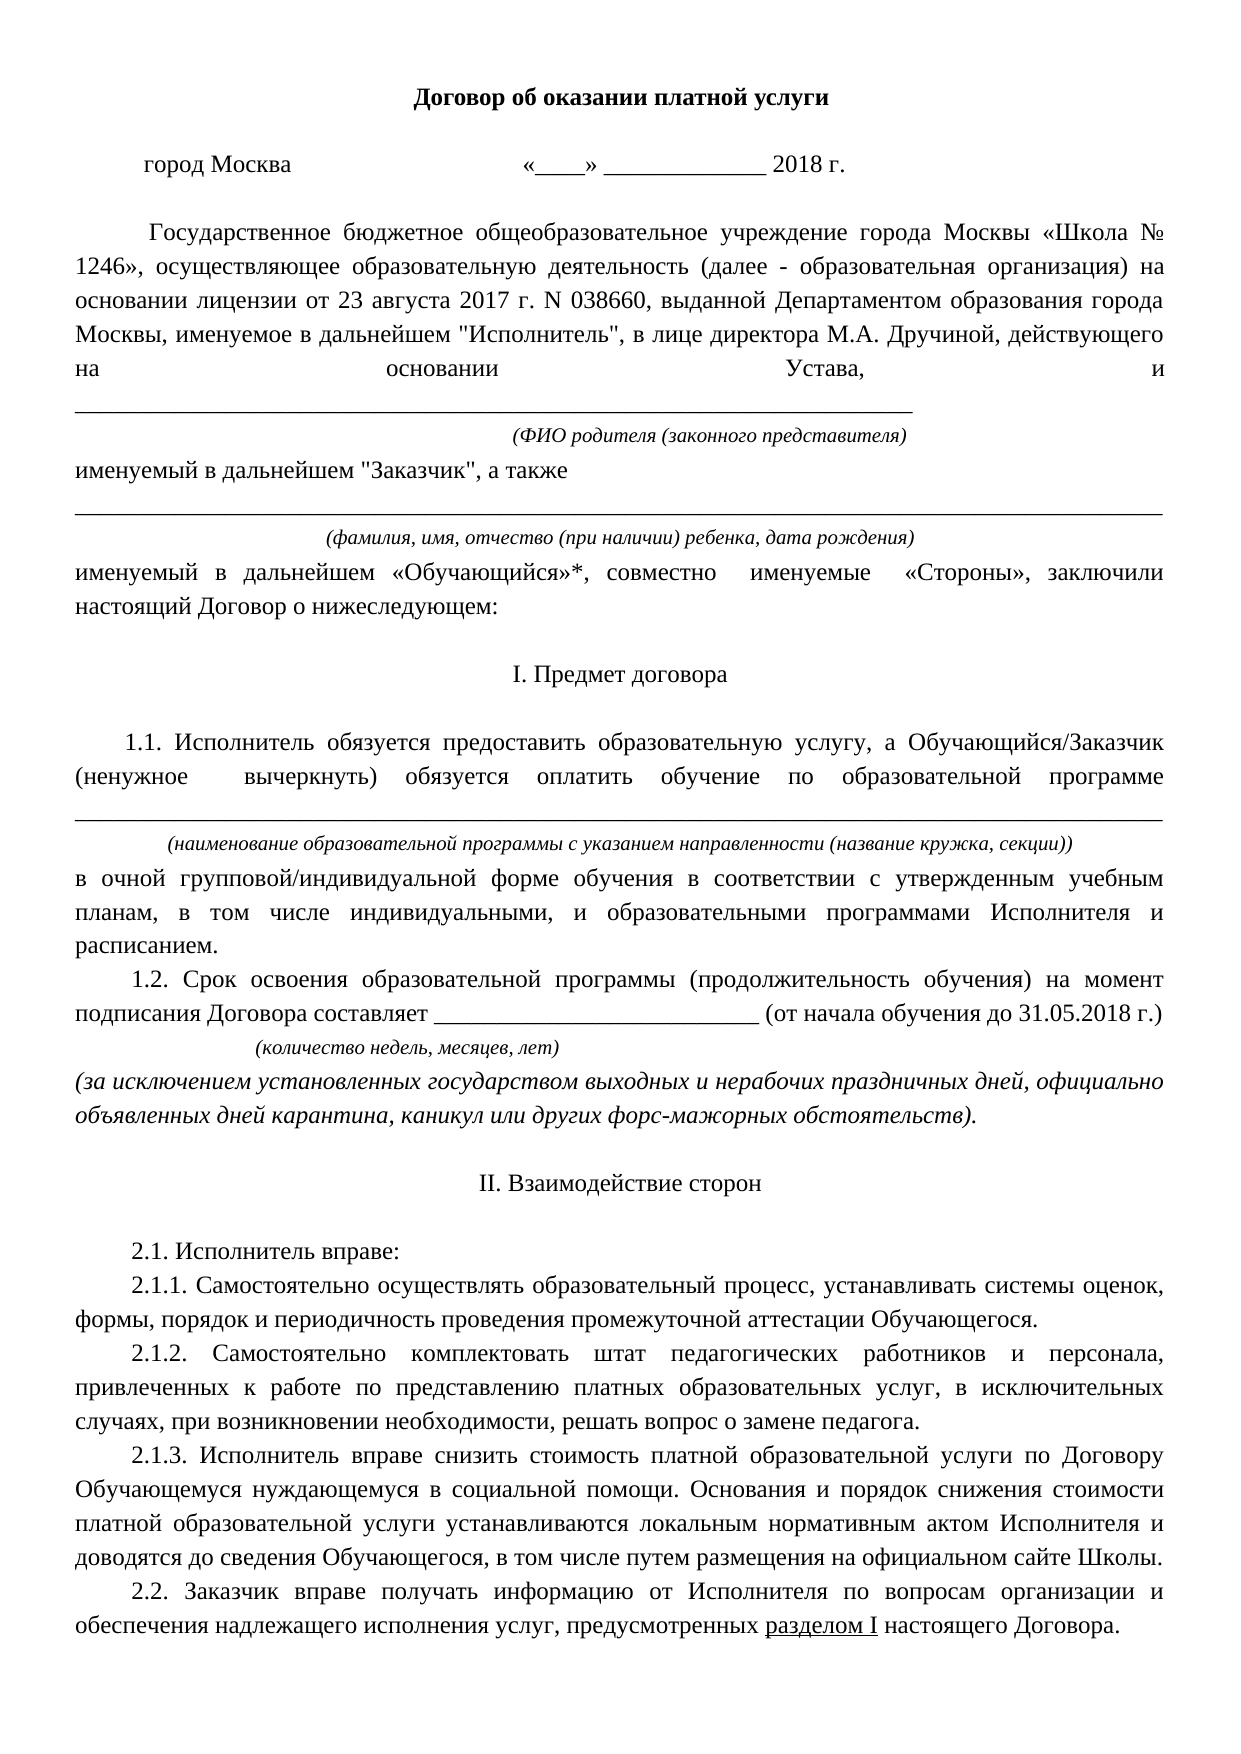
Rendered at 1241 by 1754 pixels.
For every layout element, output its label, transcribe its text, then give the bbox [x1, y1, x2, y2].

text (наименование образовательной программы с указанием направленности (название кружка, секции)) [75, 826, 1165, 860]
text в очной групповой/индивидуальной форме обучения в соответствии с утвержденным учебным планам, в том числе индивидуальными, и образовательными программами Исполнителя и расписанием. [75, 860, 1165, 962]
text (фамилия, имя, отчество (при наличии) ребенка, дата рождения) [75, 520, 1165, 554]
text (за исключением установленных государством выходных и нерабочих праздничных дней, официально объявленных дней карантина, каникул или других форс-мажорных обстоятельств). [75, 1064, 1165, 1132]
text 2.2. Заказчик вправе получать информацию от Исполнителя по вопросам организации и обеспечения надлежащего исполнения услуг, предусмотренных разделом I настоящего Договора. [75, 1573, 1165, 1641]
text 2.1. Исполнитель вправе: [75, 1233, 1165, 1267]
text (количество недель, месяцев, лет) [75, 1030, 1165, 1064]
text 2.1.2. Самостоятельно комплектовать штат педагогических работников и персонала, привлеченных к работе по представлению платных образовательных услуг, в исключительных случаях, при возникновении необходимости, решать вопрос о замене педагога. [75, 1335, 1165, 1437]
text 2.1.3. Исполнитель вправе снизить стоимость платной образовательной услуги по Договору Обучающемуся нуждающемуся в социальной помощи. Основания и порядок снижения стоимости платной образовательной услуги устанавливаются локальным нормативным актом Исполнителя и доводятся до сведения Обучающегося, в том числе путем размещения на официальном сайте Школы. [75, 1437, 1165, 1573]
text II. Взаимодействие сторон [75, 1166, 1165, 1199]
text Договор об оказании платной услуги [79, 79, 1163, 113]
text _______________________________________________________________________________________ [75, 486, 1165, 520]
text 2.1.1. Самостоятельно осуществлять образовательный процесс, устанавливать системы оценок, формы, порядок и периодичность проведения промежуточной аттестации Обучающегося. [75, 1267, 1165, 1335]
text I. Предмет договора [75, 656, 1165, 690]
text город Москва «____» _____________ 2018 г. [75, 147, 1165, 181]
text (ФИО родителя (законного представителя) [469, 418, 1165, 452]
text именуемый в дальнейшем «Обучающийся»*, совместно именуемые «Стороны», заключили настоящий Договор о нижеследующем: [75, 554, 1165, 622]
text Государственное бюджетное общеобразовательное учреждение города Москвы «Школа № 1246», осуществляющее образовательную деятельность (далее - образовательная организация) на основании лицензии от 23 августа 2017 г. N 038660, выданной Департаментом образования города Москвы, именуемое в дальнейшем "Исполнитель", в лице директора М.А. Дручиной, действующего на основании Устава, и ___________________________________________________________________ [75, 215, 1165, 418]
text 1.2. Срок освоения образовательной программы (продолжительность обучения) на момент подписания Договора составляет __________________________ (от начала обучения до 31.05.2018 г.) [75, 962, 1165, 1030]
text 1.1. Исполнитель обязуется предоставить образовательную услугу, а Обучающийся/Заказчик (ненужное вычеркнуть) обязуется оплатить обучение по образовательной программе _______________________________________________________________________________________ [75, 724, 1165, 826]
text именуемый в дальнейшем "Заказчик", а также [75, 452, 1165, 486]
